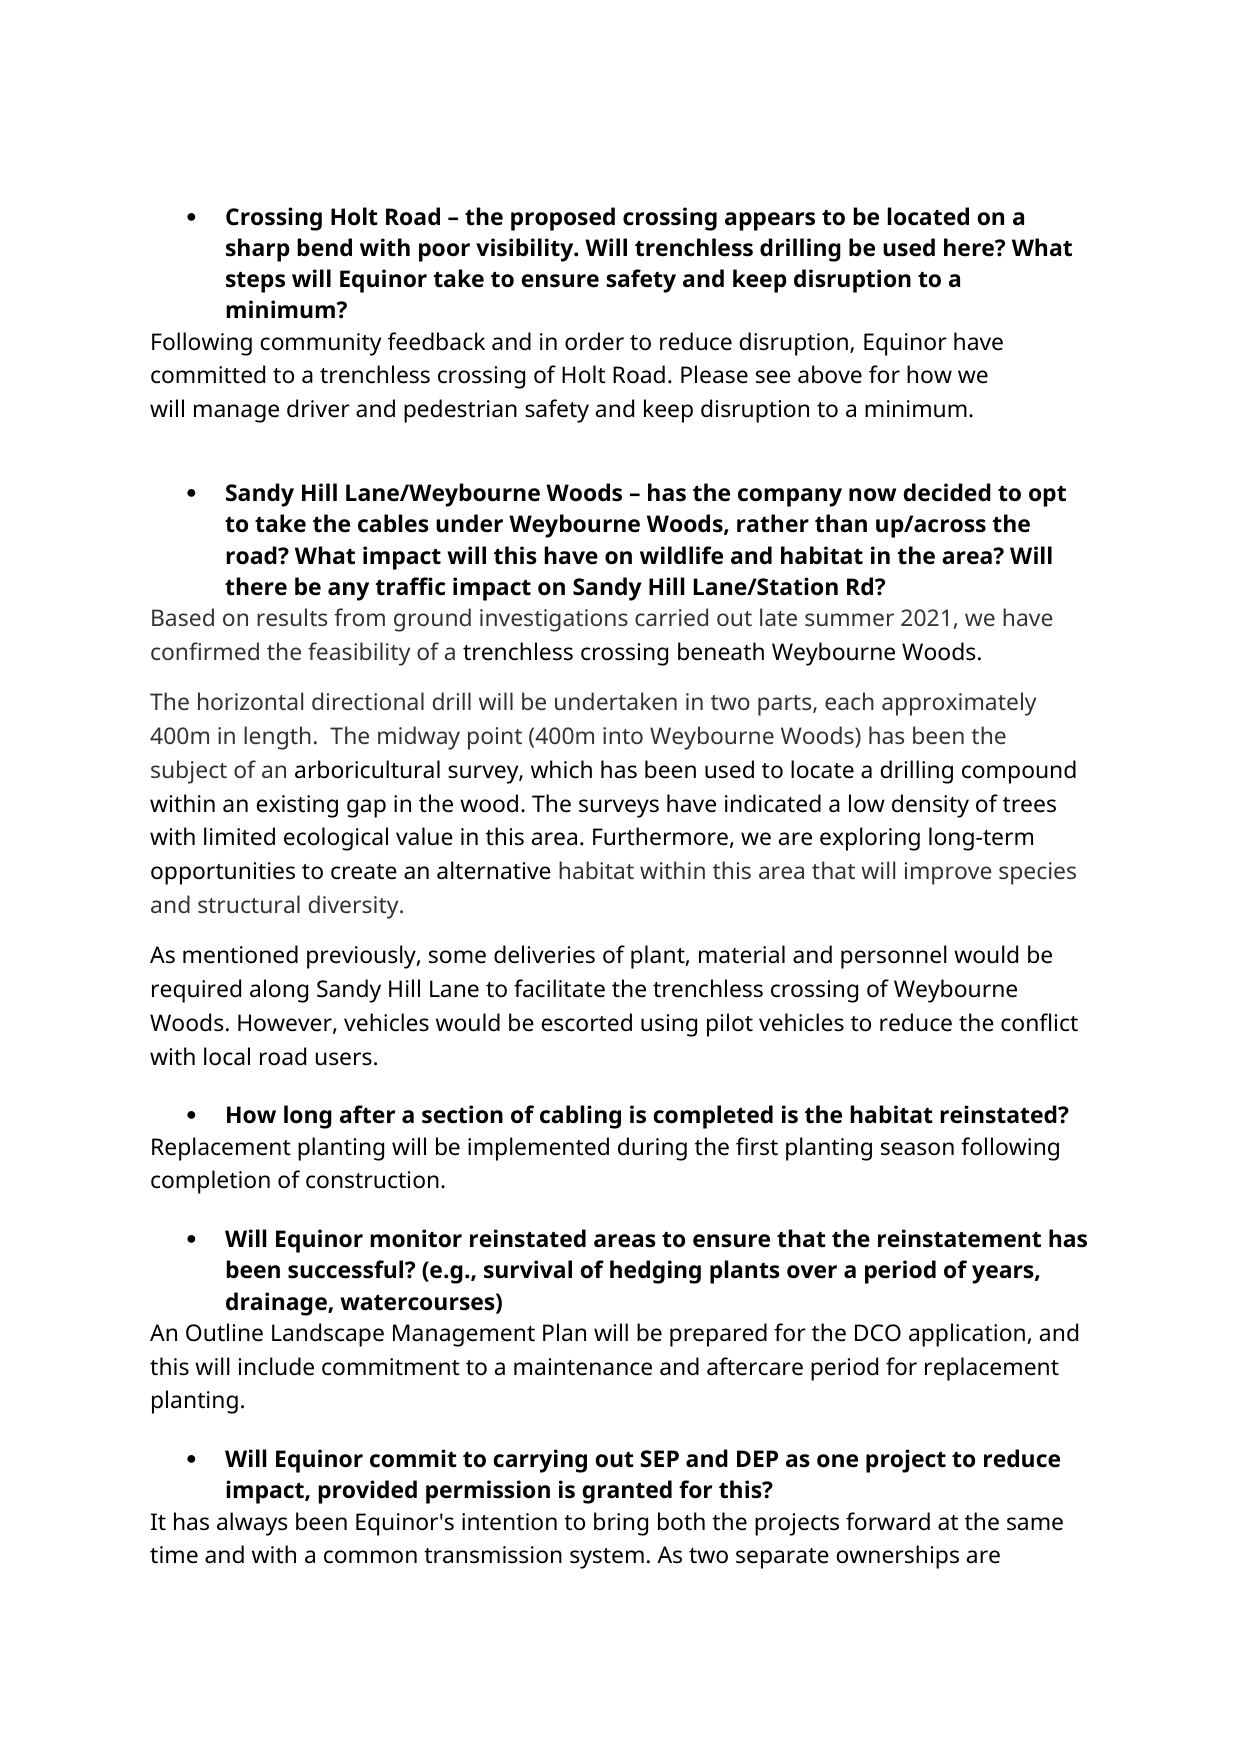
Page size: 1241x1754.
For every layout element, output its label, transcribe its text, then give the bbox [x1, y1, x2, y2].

list How long after a section of cabling is completed is the habitat reinstated? [187, 1099, 1090, 1130]
text As mentioned previously, some deliveries of plant, material and personnel would be required along Sandy Hill Lane to facilitate the trenchless crossing of Weybourne Woods. However, vehicles would be escorted using pilot vehicles to reduce the conflict with local road users. [150, 939, 1090, 1072]
list Sandy Hill Lane/Weybourne Woods – has the company now decided to opt to take the cables under Weybourne Woods, rather than up/across the road? What impact will this have on wildlife and habitat in the area? Will there be any traffic impact on Sandy Hill Lane/Station Rd? [187, 477, 1090, 602]
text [150, 1505, 1090, 1570]
text Replacement planting will be implemented during the first planting season following completion of construction. [150, 1130, 1090, 1195]
text An Outline Landscape Management Plan will be prepared for the DCO application, and this will include commitment to a maintenance and aftercare period for replacement planting. [150, 1317, 1090, 1415]
list Crossing Holt Road – the proposed crossing appears to be located on a sharp bend with poor visibility. Will trenchless drilling be used here? What steps will Equinor take to ensure safety and keep disruption to a minimum? [187, 200, 1090, 325]
list Will Equinor commit to carrying out SEP and DEP as one project to reduce impact, provided permission is granted for this? [187, 1443, 1090, 1505]
text The horizontal directional drill will be undertaken in two parts, each approximately 400m in length. The midway point (400m into Weybourne Woods) has been the subject of an arboricultural survey, which has been used to locate a drilling compound within an existing gap in the wood. The surveys have indicated a low density of trees with limited ecological value in this area. Furthermore, we are exploring long-term opportunities to create an alternative habitat within this area that will improve species and structural diversity. [150, 686, 1090, 920]
text Based on results from ground investigations carried out late summer 2021, we have confirmed the feasibility of a trenchless crossing beneath Weybourne Woods. [150, 602, 1090, 667]
text Following community feedback and in order to reduce disruption, Equinor have committed to a trenchless crossing of Holt Road. Please see above for how we will manage driver and pedestrian safety and keep disruption to a minimum. [150, 325, 1090, 458]
list Will Equinor monitor reinstated areas to ensure that the reinstatement has been successful? (e.g., survival of hedging plants over a period of years, drainage, watercourses) [187, 1223, 1090, 1317]
